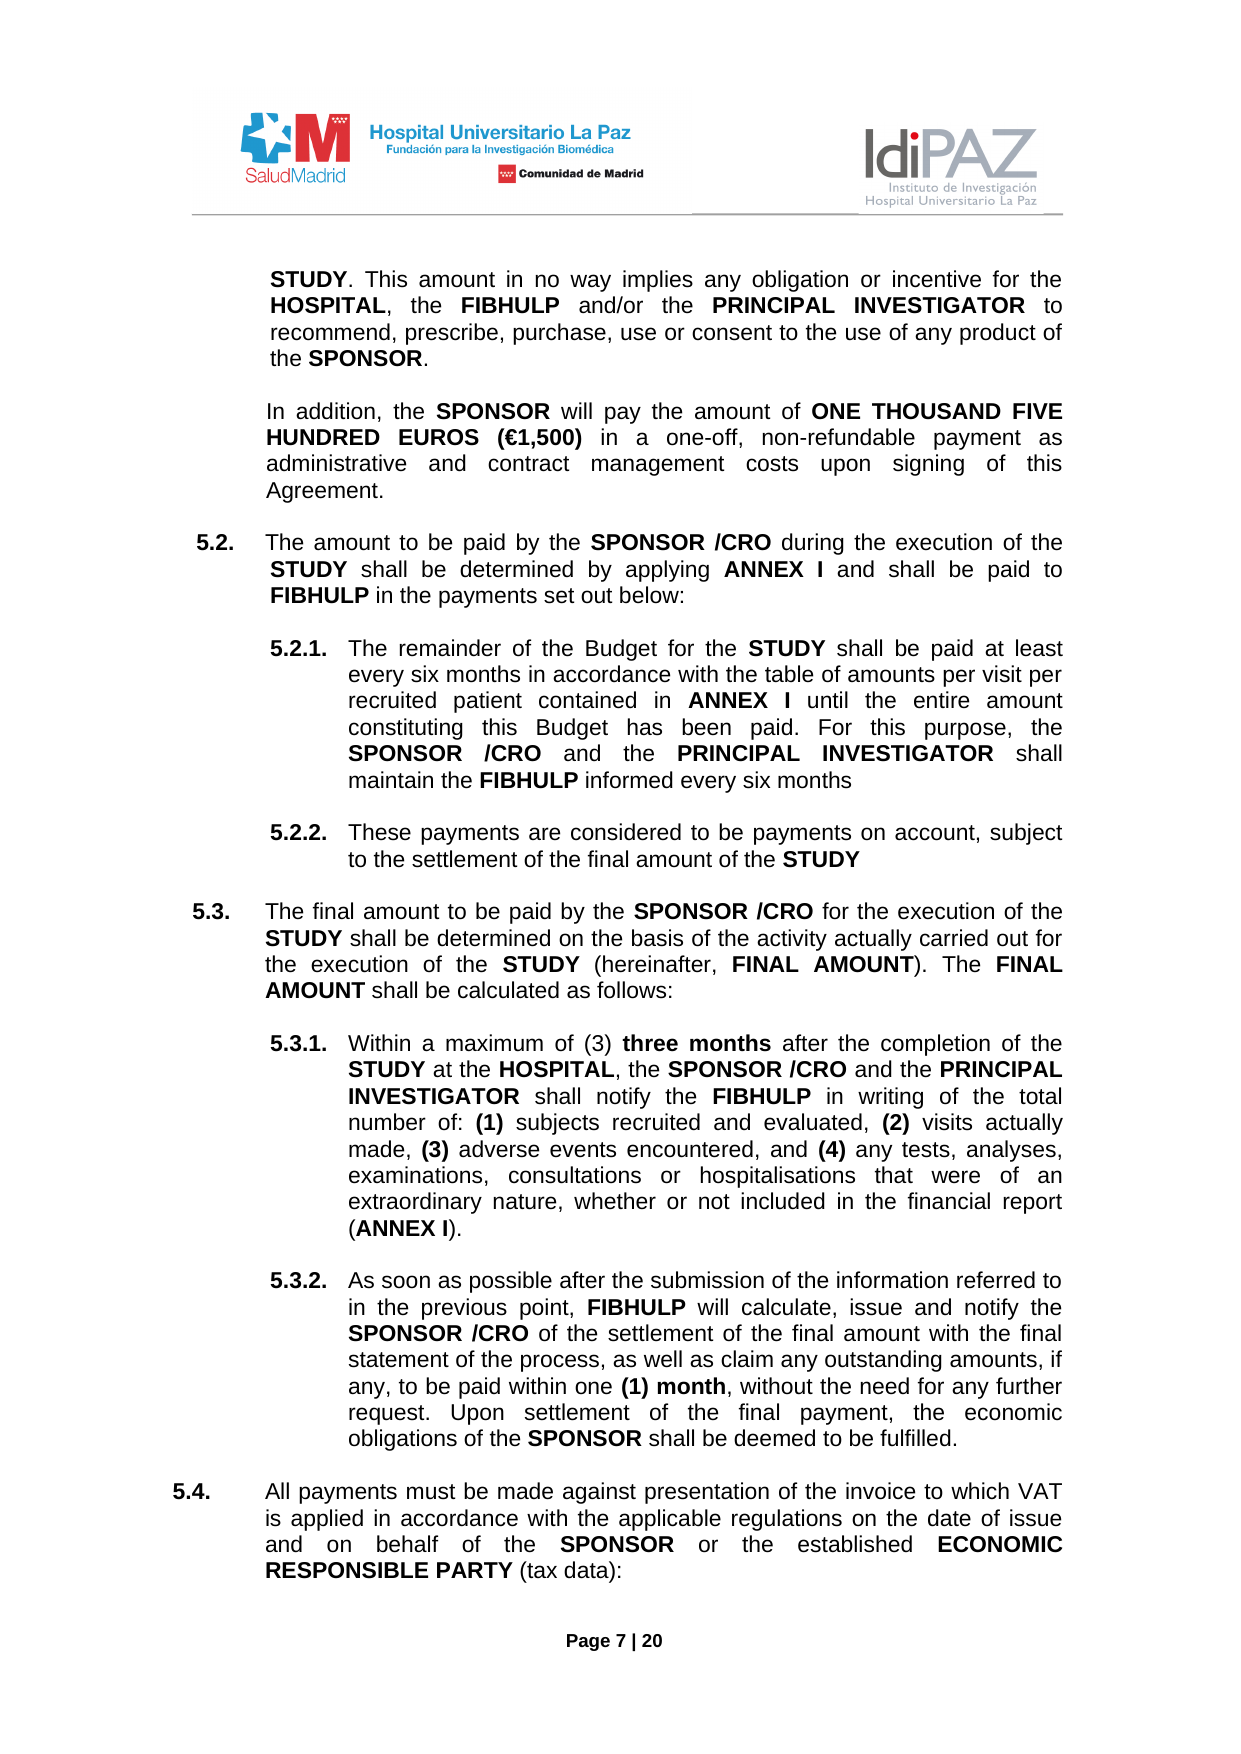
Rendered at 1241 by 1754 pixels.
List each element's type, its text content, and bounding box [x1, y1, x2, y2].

picture [192, 87, 692, 214]
list The remainder of the Budget for the STUDY shall be paid at least every six months in accordance with the table of amounts per visit per recruited patient contained in ANNEX I until the entire amount constituting this Budget has been paid. For this purpose, the SPONSOR /CRO and the PRINCIPAL INVESTIGATOR shall maintain the FIBHULP informed every six months [270, 635, 1063, 793]
picture [858, 122, 1044, 214]
list The amount to be paid by the SPONSOR /CRO during the execution of the STUDY shall be determined by applying ANNEX I and shall be paid to FIBHULP in the payments set out below: [196, 529, 1063, 608]
list As soon as possible after the submission of the information referred to in the previous point, FIBHULP will calculate, issue and notify the SPONSOR /CRO of the settlement of the final amount with the final statement of the process, as well as claim any outstanding amounts, if any, to be paid within one (1) month, without the need for any further request. Upon settlement of the final payment, the economic obligations of the SPONSOR shall be deemed to be fulfilled. [270, 1267, 1063, 1452]
list The final amount to be paid by the SPONSOR /CRO for the execution of the STUDY shall be determined on the basis of the activity actually carried out for the execution of the STUDY (hereinafter, FINAL AMOUNT). The FINAL AMOUNT shall be calculated as follows: [192, 898, 1063, 1004]
text In addition, the SPONSOR will pay the amount of ONE THOUSAND FIVE HUNDRED EUROS (€1,500) in a one-off, non-refundable payment as administrative and contract management costs upon signing of this Agreement. [266, 398, 1063, 503]
list These payments are considered to be payments on account, subject to the settlement of the final amount of the STUDY [270, 819, 1063, 872]
list All payments must be made against presentation of the invoice to which VAT is applied in accordance with the applicable regulations on the date of issue and on behalf of the SPONSOR or the established ECONOMIC RESPONSIBLE PARTY (tax data): [172, 1478, 1063, 1583]
list Within a maximum of (3) three months after the completion of the STUDY at the HOSPITAL, the SPONSOR /CRO and the PRINCIPAL INVESTIGATOR shall notify the FIBHULP in writing of the total number of: (1) subjects recruited and evaluated, (2) visits actually made, (3) adverse events encountered, and (4) any tests, analyses, examinations, consultations or hospitalisations that were of an extraordinary nature, whether or not included in the financial report (ANNEX I). [270, 1030, 1063, 1241]
